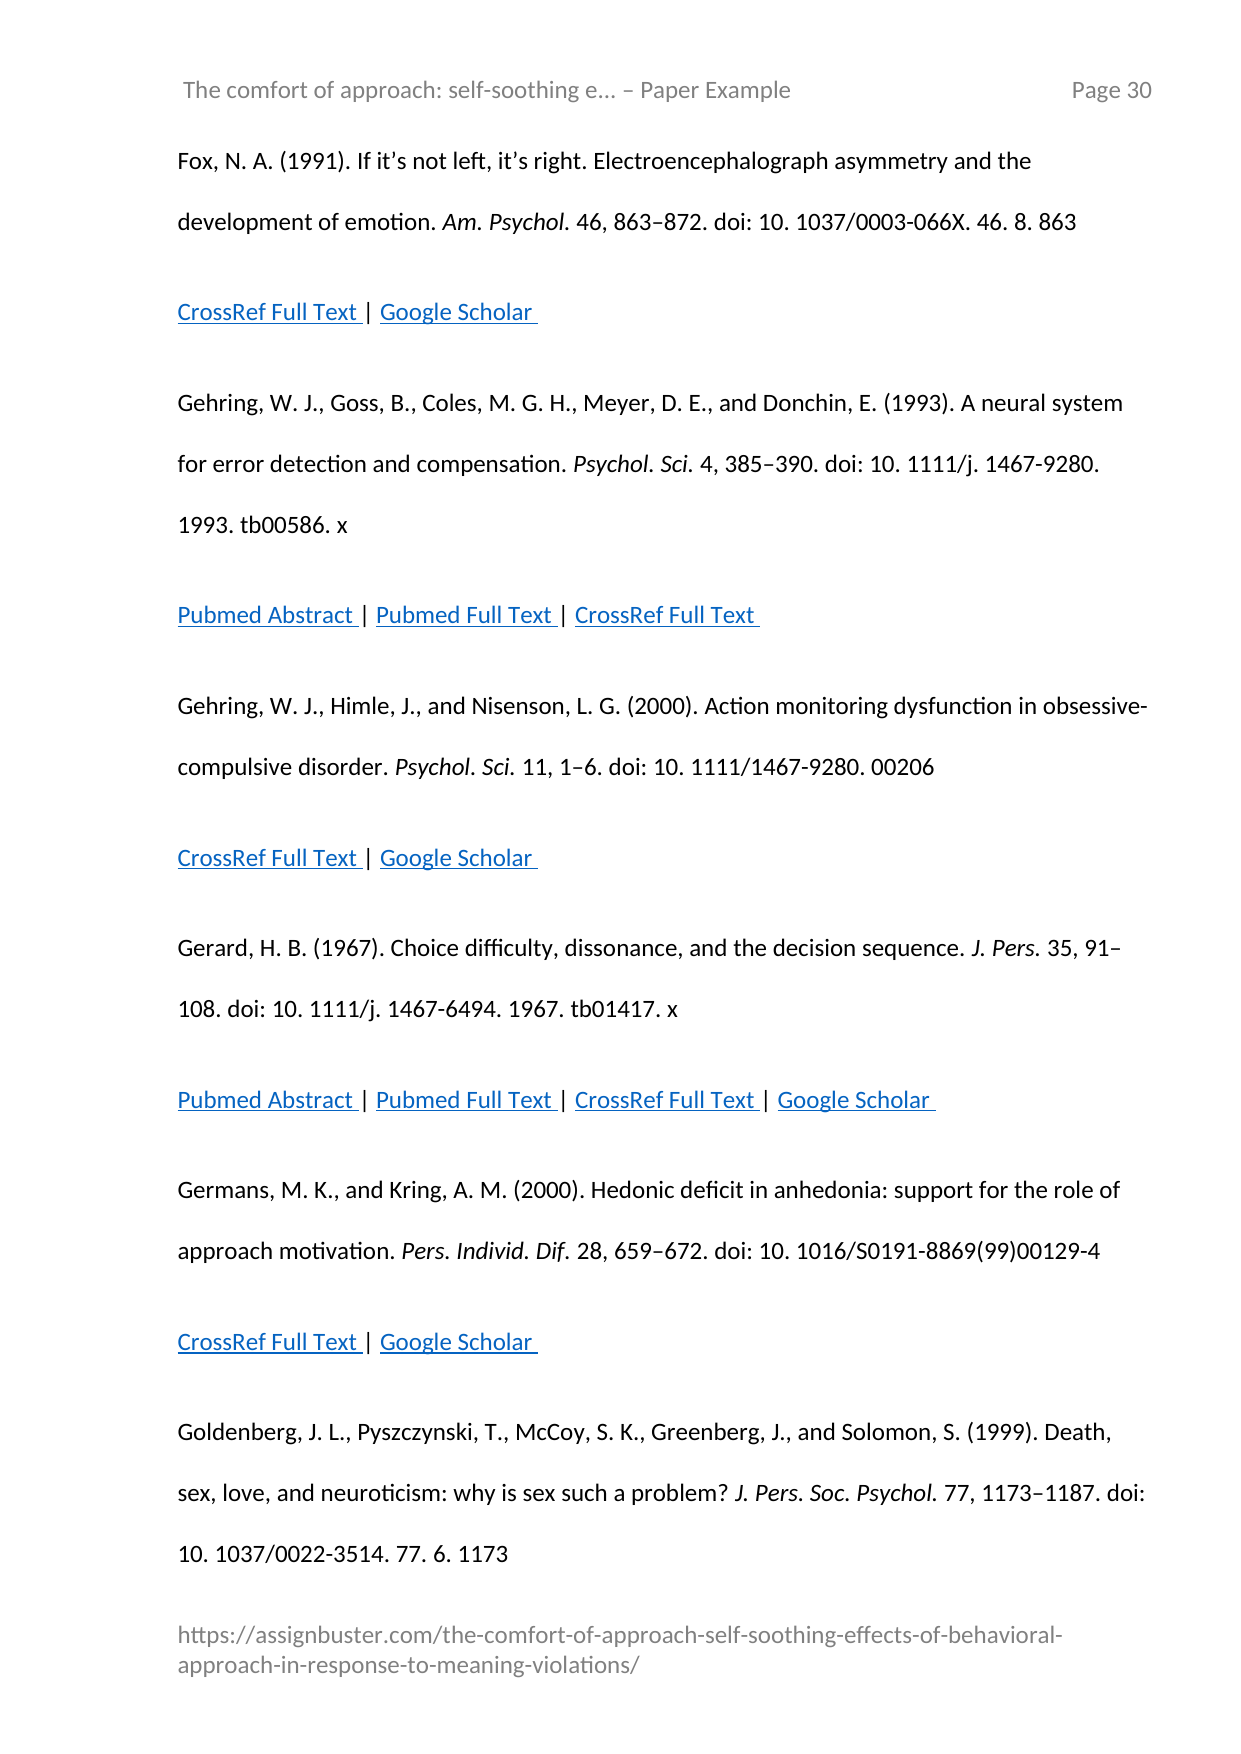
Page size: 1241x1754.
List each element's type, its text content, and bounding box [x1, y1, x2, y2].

text Pubmed Abstract | Pubmed Full Text | CrossRef Full Text [177, 600, 1152, 630]
text Fox, N. A. (1991). If it’s not left, it’s right. Electroencephalograph asymmetry and the development of emotion. Am. Psychol. 46, 863–872. doi: 10. 1037/0003-066X. 46. 8. 863 [177, 145, 1152, 237]
text Germans, M. K., and Kring, A. M. (2000). Hedonic deficit in anhedonia: support for the role of approach motivation. Pers. Individ. Dif. 28, 659–672. doi: 10. 1016/S0191-8869(99)00129-4 [177, 1174, 1152, 1266]
text Gehring, W. J., Himle, J., and Nisenson, L. G. (2000). Action monitoring dysfunction in obsessive-compulsive disorder. Psychol. Sci. 11, 1–6. doi: 10. 1111/1467-9280. 00206 [177, 690, 1152, 782]
text CrossRef Full Text | Google Scholar [177, 297, 1152, 327]
text Gehring, W. J., Goss, B., Coles, M. G. H., Meyer, D. E., and Donchin, E. (1993). A neural system for error detection and compensation. Psychol. Sci. 4, 385–390. doi: 10. 1111/j. 1467-9280. 1993. tb00586. x [177, 387, 1152, 540]
text CrossRef Full Text | Google Scholar [177, 1326, 1152, 1356]
text CrossRef Full Text | Google Scholar [177, 842, 1152, 872]
text Pubmed Abstract | Pubmed Full Text | CrossRef Full Text | Google Scholar [177, 1084, 1152, 1114]
text Goldenberg, J. L., Pyszczynski, T., McCoy, S. K., Greenberg, J., and Solomon, S. (1999). Death, sex, love, and neuroticism: why is sex such a problem? J. Pers. Soc. Psychol. 77, 1173–1187. doi: 10. 1037/0022-3514. 77. 6. 1173 [177, 1416, 1152, 1569]
text Gerard, H. B. (1967). Choice difficulty, dissonance, and the decision sequence. J. Pers. 35, 91–108. doi: 10. 1111/j. 1467-6494. 1967. tb01417. x [177, 932, 1152, 1024]
